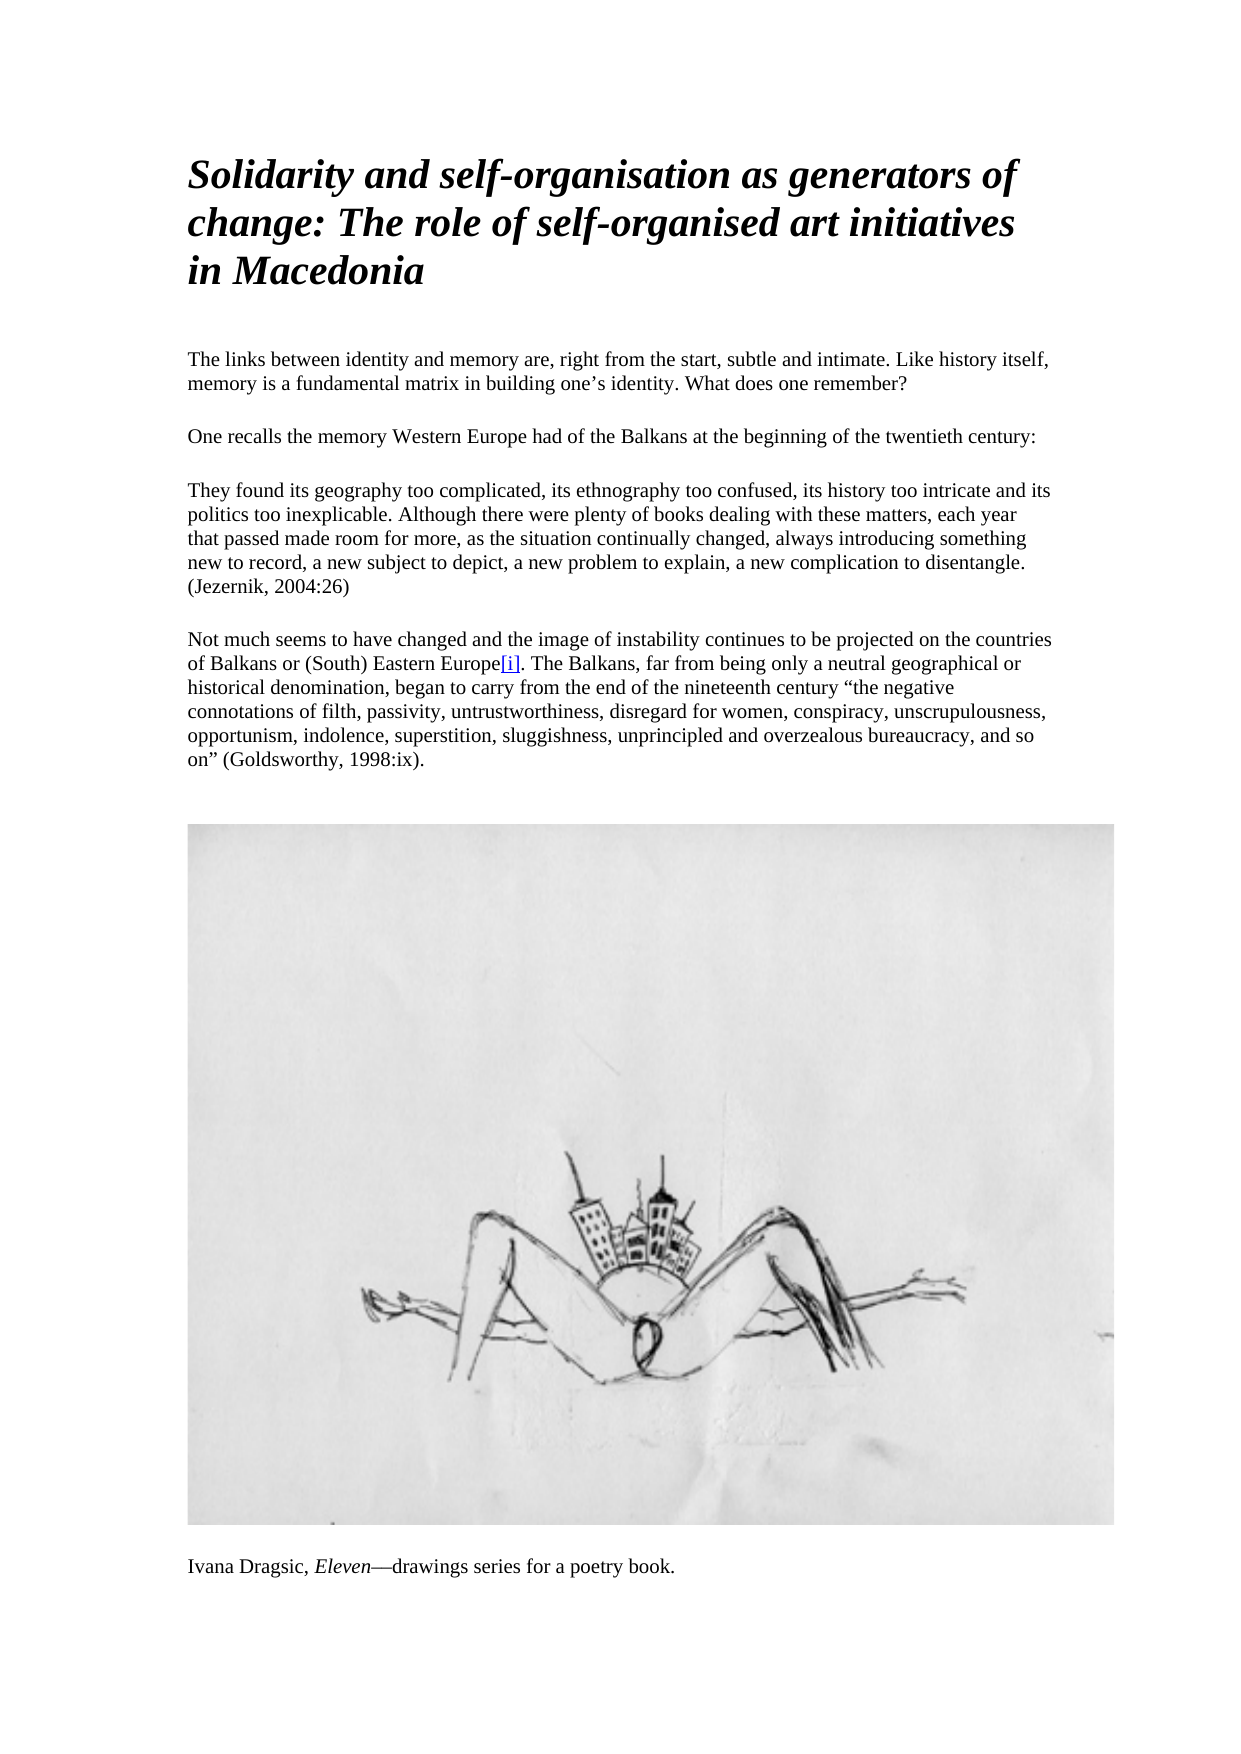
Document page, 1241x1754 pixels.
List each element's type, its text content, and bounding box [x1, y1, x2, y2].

text Solidarity and self-organisation as generators of change: The role of self-organised art initiatives in Macedonia [187, 150, 1053, 294]
picture [187, 824, 1115, 1525]
text Not much seems to have changed and the image of instability continues to be projected on the countries of Balkans or (South) Eastern Europe[i]. The Balkans, far from being only a neutral geographical or historical denomination, began to carry from the end of the nineteenth century “the negative connotations of filth, passivity, untrustworthiness, disregard for women, conspiracy, unscrupulousness, opportunism, indolence, superstition, sluggishness, unprincipled and overzealous bureaucracy, and so on” (Goldsworthy, 1998:ix). [187, 627, 1053, 795]
text They found its geography too complicated, its ethnography too confused, its history too intricate and its politics too inexplicable. Although there were plenty of books dealing with these matters, each year that passed made room for more, as the situation continually changed, always introducing something new to record, a new subject to depict, a new problem to explain, a new complication to disentangle. (Jezernik, 2004:26) [187, 477, 1053, 598]
text One recalls the memory Western Europe had of the Balkans at the beginning of the twentieth century: [187, 424, 1053, 448]
text Ivana Dragsic, Eleven––drawings series for a poetry book. [187, 1554, 1053, 1578]
text The links between identity and memory are, right from the start, subtle and intimate. Like history itself, memory is a fundamental matrix in building one’s identity. What does one remember? [187, 323, 1053, 395]
